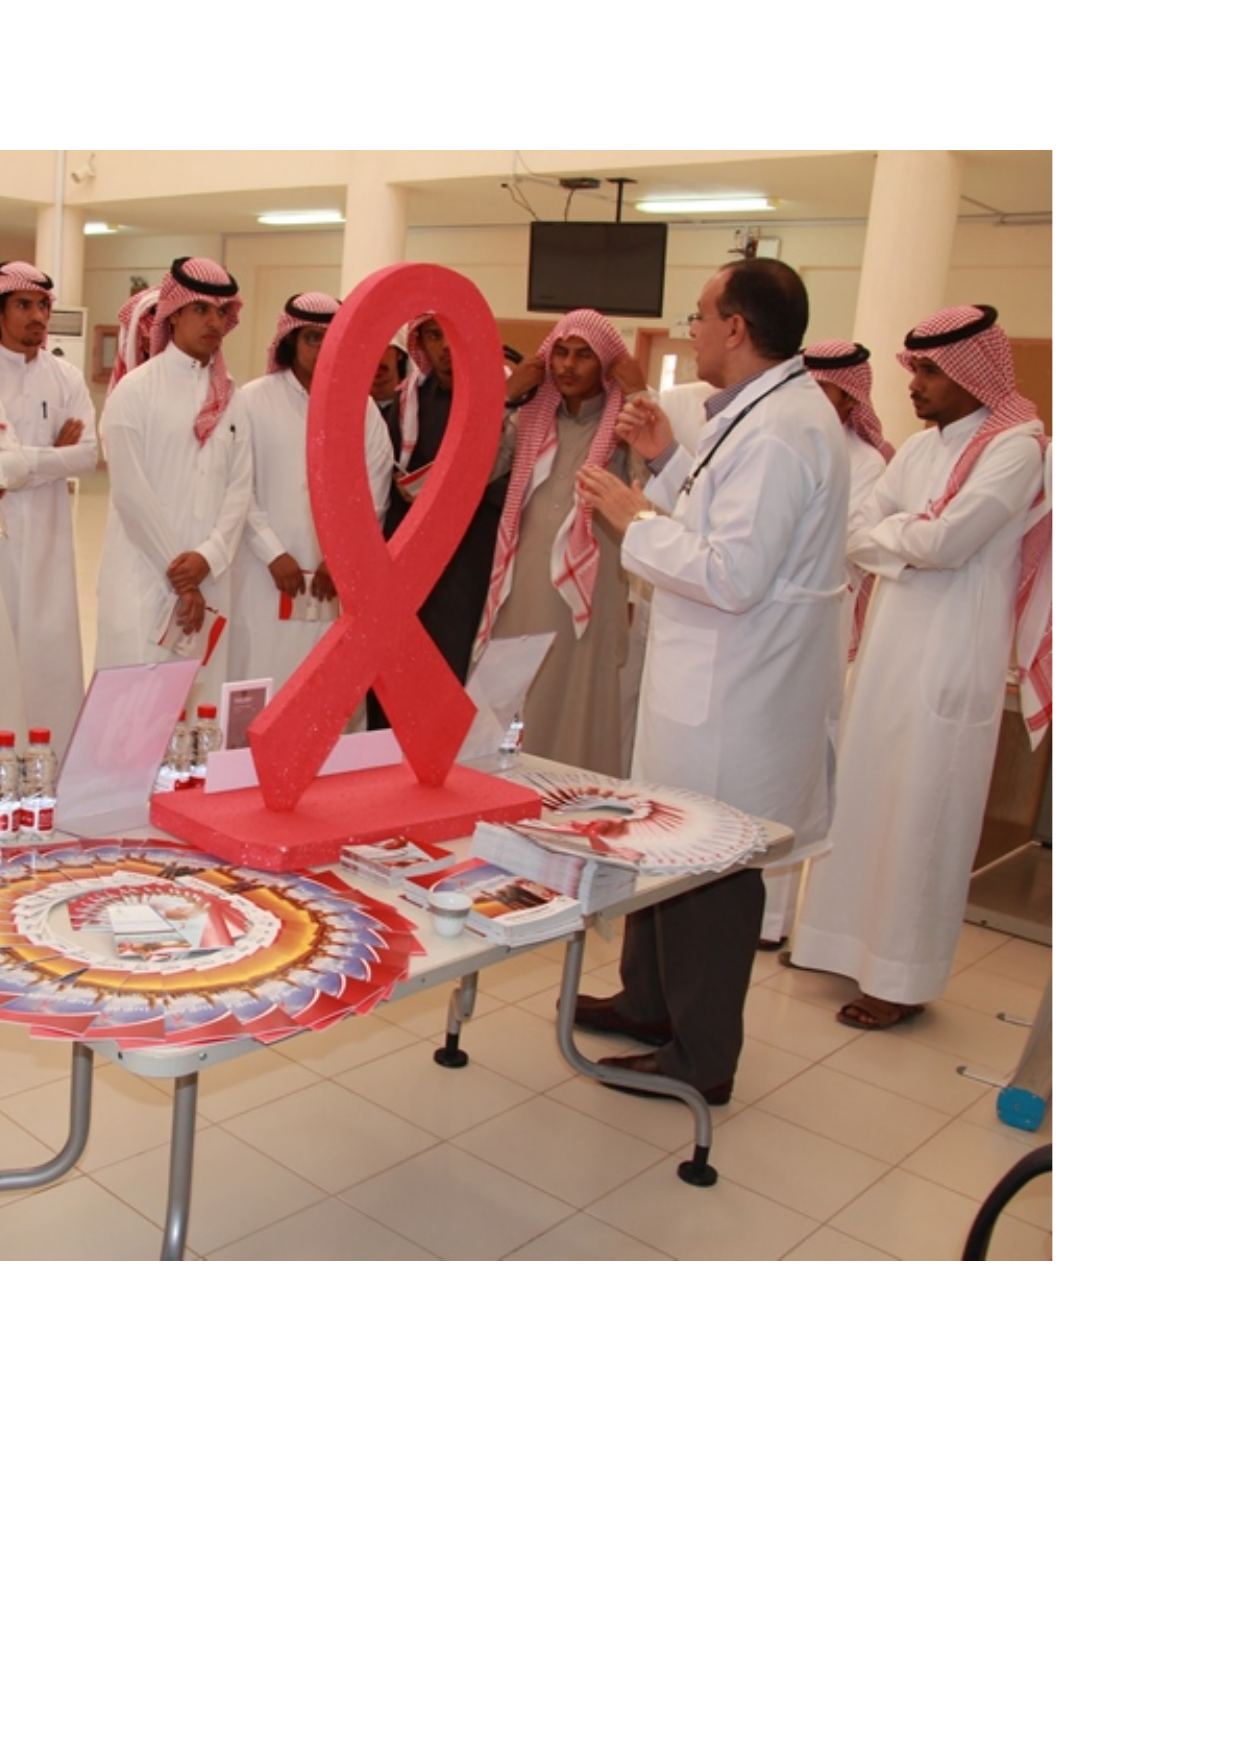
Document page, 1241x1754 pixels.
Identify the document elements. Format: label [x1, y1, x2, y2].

picture [0, 150, 1053, 1261]
